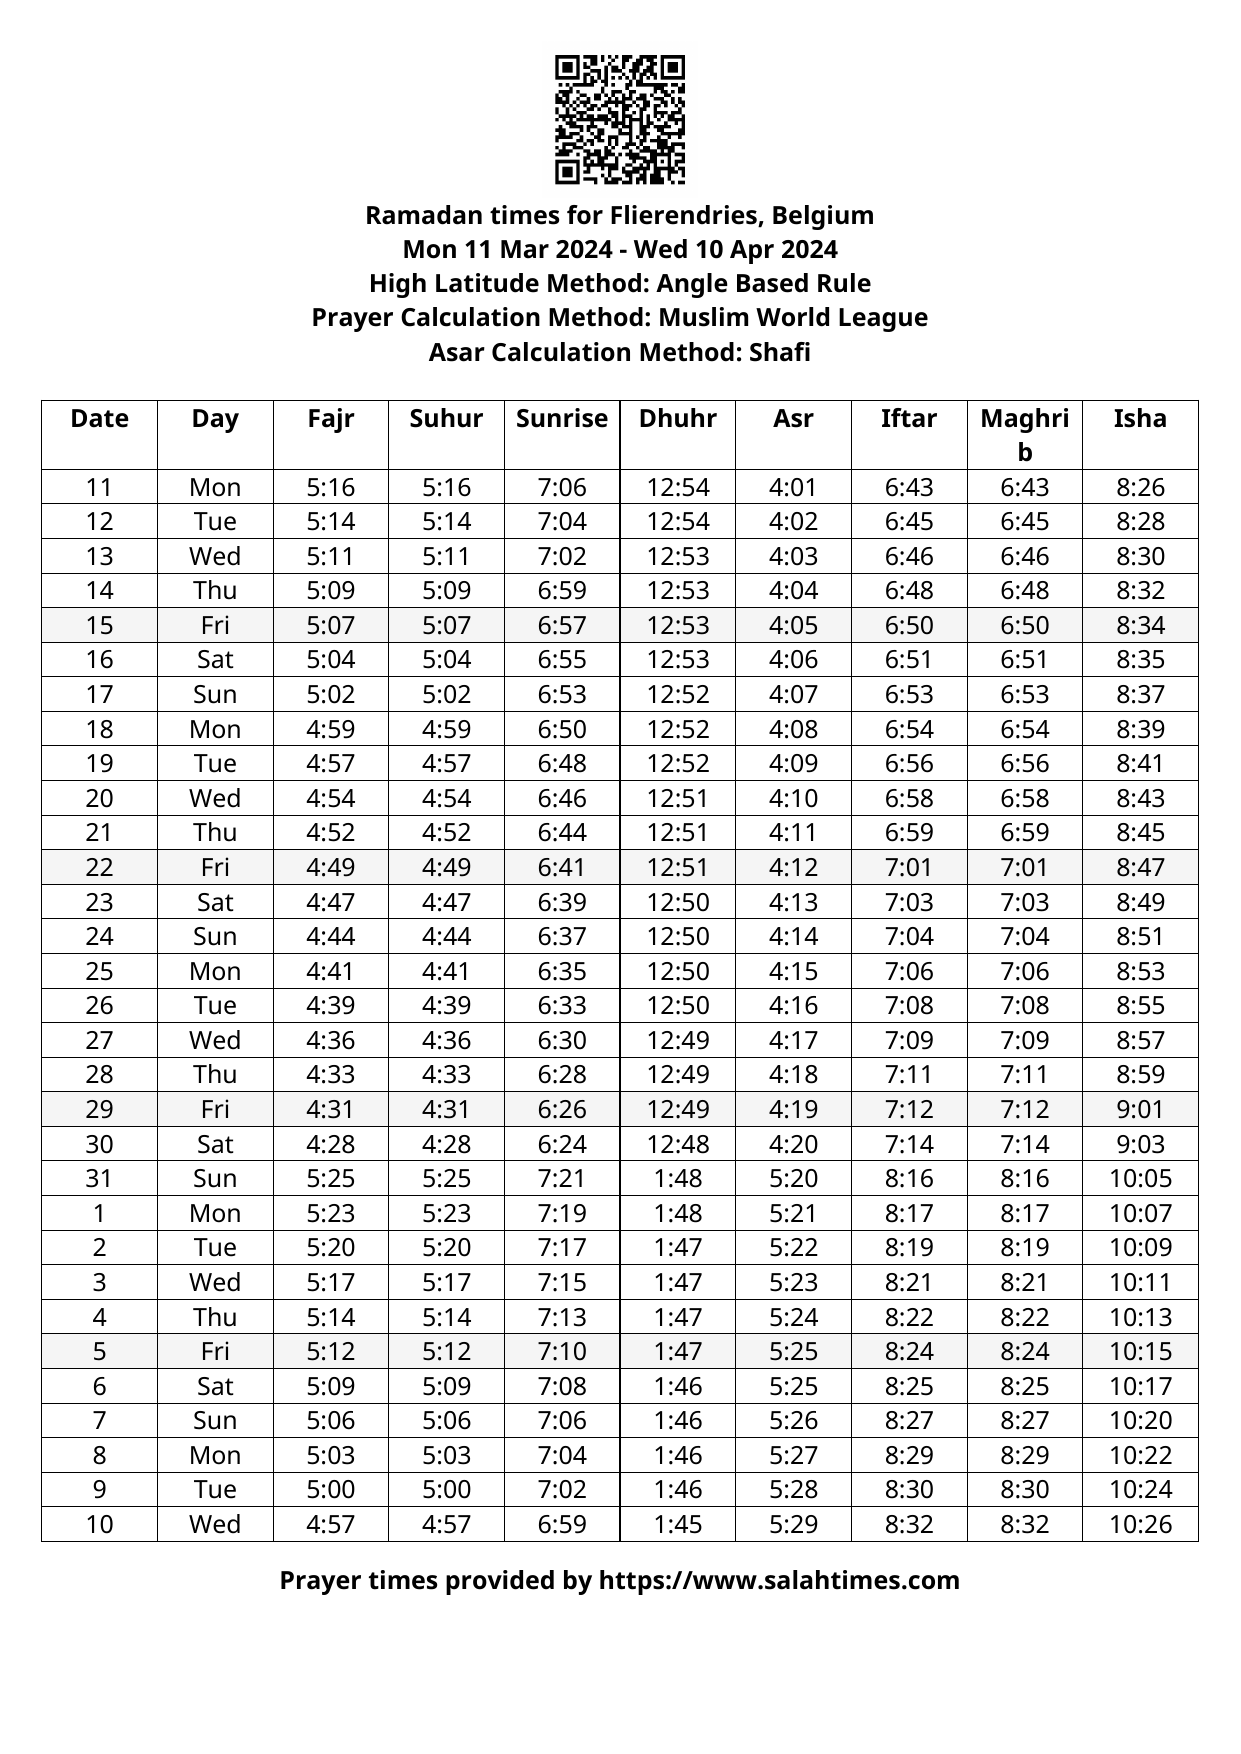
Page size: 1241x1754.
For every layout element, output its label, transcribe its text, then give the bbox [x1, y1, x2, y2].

table_cell 4:13 [736, 885, 851, 918]
table_cell 12:51 [621, 816, 735, 849]
table_cell 8:24 [968, 1334, 1082, 1368]
table_cell 8:37 [1083, 677, 1198, 711]
table_cell 8 [42, 1438, 157, 1472]
table_cell 8:45 [1083, 816, 1198, 849]
table_cell Tue [158, 1231, 273, 1264]
table_cell Sat [158, 885, 273, 918]
table_cell 4:05 [736, 608, 851, 642]
table_cell 1:47 [621, 1231, 735, 1264]
table_cell 28 [42, 1058, 157, 1091]
table_cell 21 [42, 816, 157, 849]
table_cell 7:04 [852, 919, 967, 953]
table_cell 5:04 [389, 643, 504, 676]
table_cell 4:59 [389, 712, 504, 745]
table_cell 27 [42, 1023, 157, 1057]
table_cell 23 [42, 885, 157, 918]
table_cell 6:37 [505, 919, 619, 953]
table_cell 4:57 [274, 746, 388, 780]
table_cell 6:59 [968, 816, 1082, 849]
table_cell Fri [158, 1092, 273, 1126]
table_cell 4:06 [736, 643, 851, 676]
table_cell 4:39 [274, 989, 388, 1022]
table_cell 5:09 [274, 574, 388, 607]
table_cell 8:16 [852, 1161, 967, 1195]
table_cell 6:59 [505, 574, 619, 607]
table_header Dhuhr [621, 401, 735, 469]
table_cell 6:48 [968, 574, 1082, 607]
table_cell 6:33 [505, 989, 619, 1022]
table_cell 6:58 [968, 781, 1082, 814]
table_cell 5:00 [389, 1473, 504, 1506]
table_cell 8:27 [968, 1404, 1082, 1437]
table_cell 22 [42, 850, 157, 884]
table_cell 8:17 [968, 1196, 1082, 1229]
table_cell 5:00 [274, 1473, 388, 1506]
table_cell 1:46 [621, 1438, 735, 1472]
table_cell 7:04 [505, 504, 619, 538]
table_cell 5:16 [274, 470, 388, 503]
table_cell 6:48 [852, 574, 967, 607]
table_cell 7:08 [505, 1369, 619, 1402]
table_cell 7:19 [505, 1196, 619, 1229]
table_cell 12:48 [621, 1127, 735, 1160]
table_cell 1:47 [621, 1300, 735, 1333]
table_cell 7:08 [968, 989, 1082, 1022]
table_cell 4:47 [274, 885, 388, 918]
table_cell 4:59 [274, 712, 388, 745]
table_cell 12 [42, 504, 157, 538]
table_header Date [42, 401, 157, 469]
table_cell 5:25 [736, 1369, 851, 1402]
table_cell 8:16 [968, 1161, 1082, 1195]
table_cell Sat [158, 1127, 273, 1160]
table_cell 8:28 [1083, 504, 1198, 538]
table_cell 5:09 [274, 1369, 388, 1402]
table_cell 6:53 [852, 677, 967, 711]
table_cell 12:53 [621, 608, 735, 642]
table_cell 6:57 [505, 608, 619, 642]
table_cell 7:13 [505, 1300, 619, 1333]
table_cell 6:41 [505, 850, 619, 884]
table_cell 5:14 [389, 1300, 504, 1333]
table_cell 4:04 [736, 574, 851, 607]
table_cell 8:57 [1083, 1023, 1198, 1057]
table_cell 6:53 [505, 677, 619, 711]
table_cell 7:11 [968, 1058, 1082, 1091]
table_cell 10 [42, 1507, 157, 1541]
table_cell 4:39 [389, 989, 504, 1022]
table_cell 4:47 [389, 885, 504, 918]
table_cell 6:24 [505, 1127, 619, 1160]
table_cell 1:47 [621, 1265, 735, 1299]
table_cell 4:41 [274, 954, 388, 987]
table_cell 5:25 [389, 1161, 504, 1195]
table_cell 12:50 [621, 989, 735, 1022]
table_cell 6:43 [968, 470, 1082, 503]
table_cell 8:51 [1083, 919, 1198, 953]
table_cell 5 [42, 1334, 157, 1368]
table_header Sunrise [505, 401, 619, 469]
table_cell 8:25 [852, 1369, 967, 1402]
table_cell Sun [158, 1404, 273, 1437]
table_cell Tue [158, 746, 273, 780]
table_header Iftar [852, 401, 967, 469]
table_cell 12:50 [621, 885, 735, 918]
table_cell 4:52 [274, 816, 388, 849]
table_cell 5:23 [389, 1196, 504, 1229]
table_cell 4:15 [736, 954, 851, 987]
table_cell 6 [42, 1369, 157, 1402]
table_cell 4:31 [274, 1092, 388, 1126]
table_cell 12:51 [621, 781, 735, 814]
table_cell 4:36 [389, 1023, 504, 1057]
table_cell 25 [42, 954, 157, 987]
table_cell 8:19 [968, 1231, 1082, 1264]
table_cell 26 [42, 989, 157, 1022]
table_cell 5:12 [389, 1334, 504, 1368]
table_cell 4:57 [389, 1507, 504, 1541]
table_cell 7:01 [968, 850, 1082, 884]
table_cell 6:55 [505, 643, 619, 676]
table_cell 4:49 [389, 850, 504, 884]
table_cell 8:41 [1083, 746, 1198, 780]
table_cell 6:35 [505, 954, 619, 987]
table_cell 4:09 [736, 746, 851, 780]
table_cell 8:32 [852, 1507, 967, 1541]
table_cell 6:48 [505, 746, 619, 780]
table_cell 7:17 [505, 1231, 619, 1264]
table_cell 6:28 [505, 1058, 619, 1091]
table_cell 5:02 [274, 677, 388, 711]
table_cell 6:50 [968, 608, 1082, 642]
table_cell 1 [42, 1196, 157, 1229]
table_header Fajr [274, 401, 388, 469]
table_cell 8:47 [1083, 850, 1198, 884]
table_cell 6:50 [852, 608, 967, 642]
table_cell 8:17 [852, 1196, 967, 1229]
table_cell 6:43 [852, 470, 967, 503]
table_cell 7:09 [852, 1023, 967, 1057]
table_cell 7 [42, 1404, 157, 1437]
table_cell 6:30 [505, 1023, 619, 1057]
table_cell 10:26 [1083, 1507, 1198, 1541]
table_cell 7:02 [505, 1473, 619, 1506]
table_cell 5:14 [389, 504, 504, 538]
table_cell 7:15 [505, 1265, 619, 1299]
table_cell 8:25 [968, 1369, 1082, 1402]
table_cell 7:14 [852, 1127, 967, 1160]
table_cell 8:34 [1083, 608, 1198, 642]
table_cell 5:28 [736, 1473, 851, 1506]
table_cell Wed [158, 1507, 273, 1541]
table_cell 5:22 [736, 1231, 851, 1264]
table_cell 10:11 [1083, 1265, 1198, 1299]
table_cell 5:24 [736, 1300, 851, 1333]
table_cell 16 [42, 643, 157, 676]
table_cell Mon [158, 712, 273, 745]
table_cell 4:57 [389, 746, 504, 780]
table_cell 9 [42, 1473, 157, 1506]
table_cell 5:23 [274, 1196, 388, 1229]
table_cell 8:49 [1083, 885, 1198, 918]
table_cell Sat [158, 1369, 273, 1402]
table_cell 7:04 [968, 919, 1082, 953]
table_cell 4 [42, 1300, 157, 1333]
table_cell 5:09 [389, 574, 504, 607]
table_cell 7:12 [968, 1092, 1082, 1126]
table_cell 4:18 [736, 1058, 851, 1091]
table_cell 1:46 [621, 1404, 735, 1437]
table_cell 1:46 [621, 1369, 735, 1402]
table_cell 6:56 [852, 746, 967, 780]
table_cell 4:36 [274, 1023, 388, 1057]
text Ramadan times for Flierendries, Belgium [42, 198, 1198, 232]
table_cell 13 [42, 539, 157, 572]
table_cell 12:53 [621, 574, 735, 607]
table_cell 7:03 [852, 885, 967, 918]
table_cell Mon [158, 1438, 273, 1472]
table_header Suhur [389, 401, 504, 469]
table_cell 4:44 [274, 919, 388, 953]
table_cell 5:14 [274, 1300, 388, 1333]
table_cell 4:33 [389, 1058, 504, 1091]
table_cell 4:28 [274, 1127, 388, 1160]
table_cell 8:59 [1083, 1058, 1198, 1091]
table_cell 5:17 [274, 1265, 388, 1299]
table_cell 29 [42, 1092, 157, 1126]
table_cell 4:14 [736, 919, 851, 953]
table_cell 8:32 [968, 1507, 1082, 1541]
table_cell 5:06 [274, 1404, 388, 1437]
table_cell 6:46 [852, 539, 967, 572]
table_cell 5:03 [389, 1438, 504, 1472]
picture [542, 41, 699, 198]
table_cell 4:41 [389, 954, 504, 987]
table_cell 12:49 [621, 1023, 735, 1057]
table_cell 12:54 [621, 470, 735, 503]
table_cell 7:21 [505, 1161, 619, 1195]
table_cell 8:32 [1083, 574, 1198, 607]
table_cell 6:45 [852, 504, 967, 538]
table_cell 6:56 [968, 746, 1082, 780]
table_cell Sat [158, 643, 273, 676]
table_cell 5:02 [389, 677, 504, 711]
table_cell 12:53 [621, 539, 735, 572]
table_cell 10:22 [1083, 1438, 1198, 1472]
text High Latitude Method: Angle Based Rule [42, 266, 1198, 300]
text Prayer Calculation Method: Muslim World League [42, 300, 1198, 334]
table_cell Thu [158, 1300, 273, 1333]
table_cell Fri [158, 850, 273, 884]
table_cell 6:26 [505, 1092, 619, 1126]
table_cell 7:12 [852, 1092, 967, 1126]
table_cell 12:52 [621, 746, 735, 780]
table_cell Sun [158, 919, 273, 953]
table_cell 12:49 [621, 1058, 735, 1091]
table_cell 7:11 [852, 1058, 967, 1091]
table_cell 8:30 [1083, 539, 1198, 572]
table_cell 8:35 [1083, 643, 1198, 676]
table_cell 4:03 [736, 539, 851, 572]
table_cell 5:20 [736, 1161, 851, 1195]
table_cell 8:26 [1083, 470, 1198, 503]
table_cell 5:29 [736, 1507, 851, 1541]
table_cell 4:07 [736, 677, 851, 711]
table_cell 5:17 [389, 1265, 504, 1299]
table_cell 9:03 [1083, 1127, 1198, 1160]
table_cell 6:50 [505, 712, 619, 745]
table_cell 8:43 [1083, 781, 1198, 814]
table_cell 8:19 [852, 1231, 967, 1264]
table_cell 7:06 [505, 470, 619, 503]
table_cell 4:49 [274, 850, 388, 884]
table_cell 12:50 [621, 954, 735, 987]
table_cell Mon [158, 470, 273, 503]
table_cell 6:44 [505, 816, 619, 849]
table_cell 1:48 [621, 1196, 735, 1229]
table_cell 14 [42, 574, 157, 607]
table_cell Tue [158, 1473, 273, 1506]
table_cell 8:29 [852, 1438, 967, 1472]
table_cell Mon [158, 954, 273, 987]
table_cell 10:15 [1083, 1334, 1198, 1368]
table_cell 5:12 [274, 1334, 388, 1368]
table_cell 5:16 [389, 470, 504, 503]
text Asar Calculation Method: Shafi [42, 334, 1198, 368]
table_cell 7:10 [505, 1334, 619, 1368]
table_cell 10:13 [1083, 1300, 1198, 1333]
table_cell Thu [158, 574, 273, 607]
table_cell 12:53 [621, 643, 735, 676]
table_cell 8:39 [1083, 712, 1198, 745]
table_cell 8:53 [1083, 954, 1198, 987]
table_header Maghrib [968, 401, 1082, 469]
table_cell 5:11 [389, 539, 504, 572]
table_cell 4:11 [736, 816, 851, 849]
table_cell 7:06 [505, 1404, 619, 1437]
table_cell 6:46 [505, 781, 619, 814]
table_cell 6:54 [852, 712, 967, 745]
table_cell 2 [42, 1231, 157, 1264]
table_cell 4:02 [736, 504, 851, 538]
table_cell 7:06 [852, 954, 967, 987]
table_cell 12:52 [621, 712, 735, 745]
table_cell 15 [42, 608, 157, 642]
table_cell Wed [158, 1023, 273, 1057]
table_cell 17 [42, 677, 157, 711]
table_cell 5:27 [736, 1438, 851, 1472]
table_cell 4:33 [274, 1058, 388, 1091]
table_cell 1:45 [621, 1507, 735, 1541]
table_cell 4:01 [736, 470, 851, 503]
table_cell 10:09 [1083, 1231, 1198, 1264]
table_cell 30 [42, 1127, 157, 1160]
table_cell 4:44 [389, 919, 504, 953]
table_cell 19 [42, 746, 157, 780]
table_cell 20 [42, 781, 157, 814]
table_cell 7:01 [852, 850, 967, 884]
table_header Isha [1083, 401, 1198, 469]
table_cell Thu [158, 816, 273, 849]
table_cell 5:03 [274, 1438, 388, 1472]
table_cell 18 [42, 712, 157, 745]
table_cell 5:25 [274, 1161, 388, 1195]
table_cell Tue [158, 989, 273, 1022]
table_cell 8:24 [852, 1334, 967, 1368]
table_cell 6:39 [505, 885, 619, 918]
table_cell 12:50 [621, 919, 735, 953]
table_cell 8:30 [852, 1473, 967, 1506]
table_cell 5:21 [736, 1196, 851, 1229]
text Mon 11 Mar 2024 - Wed 10 Apr 2024 [42, 232, 1198, 266]
table_header Asr [736, 401, 851, 469]
table_cell 7:02 [505, 539, 619, 572]
table_cell 10:20 [1083, 1404, 1198, 1437]
table_cell 8:22 [852, 1300, 967, 1333]
table_cell 6:51 [852, 643, 967, 676]
table_cell 10:05 [1083, 1161, 1198, 1195]
table_cell 6:59 [505, 1507, 619, 1541]
table_cell 12:49 [621, 1092, 735, 1126]
table_cell 7:04 [505, 1438, 619, 1472]
table_cell 6:59 [852, 816, 967, 849]
table_cell 8:22 [968, 1300, 1082, 1333]
table_header Day [158, 401, 273, 469]
table_cell 4:10 [736, 781, 851, 814]
table_cell 5:14 [274, 504, 388, 538]
table_cell 10:24 [1083, 1473, 1198, 1506]
table_cell 8:30 [968, 1473, 1082, 1506]
table_cell Sun [158, 1161, 273, 1195]
table_cell 11 [42, 470, 157, 503]
table_cell 5:25 [736, 1334, 851, 1368]
table_cell 5:11 [274, 539, 388, 572]
table_cell 4:19 [736, 1092, 851, 1126]
table_cell 6:58 [852, 781, 967, 814]
table_cell Fri [158, 1334, 273, 1368]
table_cell 9:01 [1083, 1092, 1198, 1126]
table_cell Mon [158, 1196, 273, 1229]
table_cell 4:57 [274, 1507, 388, 1541]
table_cell 4:54 [389, 781, 504, 814]
table_cell 6:54 [968, 712, 1082, 745]
table_cell 7:08 [852, 989, 967, 1022]
table_cell 5:07 [389, 608, 504, 642]
table_cell 3 [42, 1265, 157, 1299]
table_cell 4:54 [274, 781, 388, 814]
table_cell 24 [42, 919, 157, 953]
table_cell 10:17 [1083, 1369, 1198, 1402]
table_cell 6:53 [968, 677, 1082, 711]
table_cell 5:09 [389, 1369, 504, 1402]
table_cell 4:20 [736, 1127, 851, 1160]
table_cell Wed [158, 539, 273, 572]
table_cell 10:07 [1083, 1196, 1198, 1229]
table_cell 8:27 [852, 1404, 967, 1437]
table_cell 1:47 [621, 1334, 735, 1368]
table_cell 6:51 [968, 643, 1082, 676]
table_cell 7:14 [968, 1127, 1082, 1160]
table_cell 8:21 [852, 1265, 967, 1299]
table_cell 7:06 [968, 954, 1082, 987]
table_cell Fri [158, 608, 273, 642]
table_cell Thu [158, 1058, 273, 1091]
table_cell 8:29 [968, 1438, 1082, 1472]
table_cell 4:31 [389, 1092, 504, 1126]
table_cell 8:21 [968, 1265, 1082, 1299]
table_cell 5:04 [274, 643, 388, 676]
table_cell Tue [158, 504, 273, 538]
table_cell 5:26 [736, 1404, 851, 1437]
table_cell 5:20 [389, 1231, 504, 1264]
table_cell Wed [158, 1265, 273, 1299]
table_cell 8:55 [1083, 989, 1198, 1022]
table_cell 5:06 [389, 1404, 504, 1437]
table_cell 12:51 [621, 850, 735, 884]
table_cell 4:12 [736, 850, 851, 884]
table_cell 6:46 [968, 539, 1082, 572]
table_cell 7:03 [968, 885, 1082, 918]
table_cell 5:23 [736, 1265, 851, 1299]
table_cell 6:45 [968, 504, 1082, 538]
table_cell 4:28 [389, 1127, 504, 1160]
table_cell 7:09 [968, 1023, 1082, 1057]
table_cell 4:17 [736, 1023, 851, 1057]
table_cell Sun [158, 677, 273, 711]
table_cell 4:16 [736, 989, 851, 1022]
table_cell 12:52 [621, 677, 735, 711]
text Prayer times provided by https://www.salahtimes.com [42, 1563, 1198, 1597]
table_cell 31 [42, 1161, 157, 1195]
table_cell Wed [158, 781, 273, 814]
table_cell 5:20 [274, 1231, 388, 1264]
table_cell 5:07 [274, 608, 388, 642]
table_cell 12:54 [621, 504, 735, 538]
table_cell 1:46 [621, 1473, 735, 1506]
table_cell 4:08 [736, 712, 851, 745]
table_cell 1:48 [621, 1161, 735, 1195]
table_cell 4:52 [389, 816, 504, 849]
